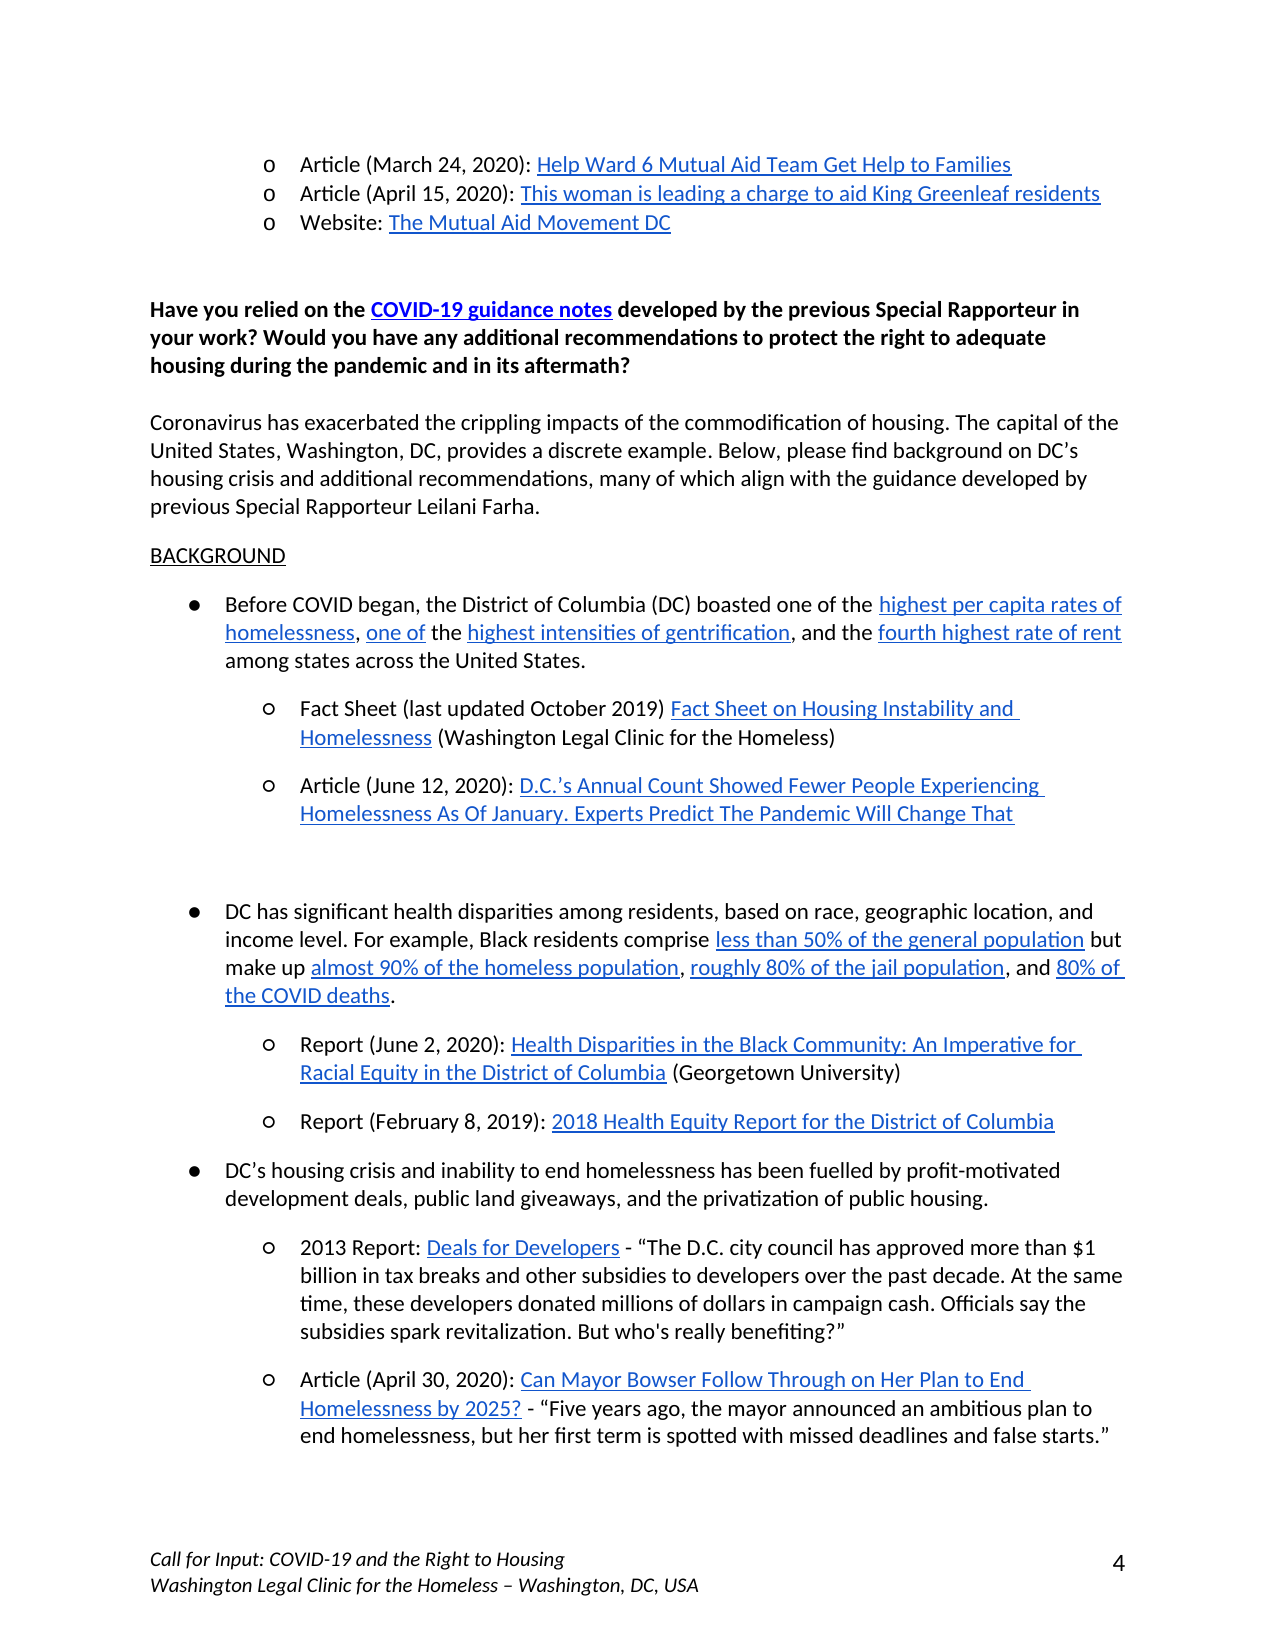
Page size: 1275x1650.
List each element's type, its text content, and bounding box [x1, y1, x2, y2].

list Report (June 2, 2020): Health Disparities in the Black Community: An Imperative for Racial Equity in the District of Columbia (Georgetown University) [262, 1030, 1125, 1086]
list DC’s housing crisis and inability to end homelessness has been fuelled by profit-motivated development deals, public land giveaways, and the privatization of public housing. [187, 1156, 1125, 1212]
list Before COVID began, the District of Columbia (DC) boasted one of the highest per capita rates of homelessness, one of the highest intensities of gentrification, and the fourth highest rate of rent among states across the United States. [187, 590, 1125, 674]
list Article (March 24, 2020): Help Ward 6 Mutual Aid Team Get Help to Families [262, 150, 1125, 179]
list DC has significant health disparities among residents, based on race, geographic location, and income level. For example, Black residents comprise less than 50% of the general population but make up almost 90% of the homeless population, roughly 80% of the jail population, and 80% of the COVID deaths. [187, 897, 1125, 1009]
list Article (June 12, 2020): D.C.’s Annual Count Showed Fewer People Experiencing Homelessness As Of January. Experts Predict The Pandemic Will Change That [262, 771, 1125, 827]
list Article (April 15, 2020): This woman is leading a charge to aid King Greenleaf residents [262, 179, 1125, 208]
list 2013 Report: Deals for Developers - “The D.C. city council has approved more than $1 billion in tax breaks and other subsidies to developers over the past decade. At the same time, these developers donated millions of dollars in campaign cash. Officials say the subsidies spark revitalization. But who's really benefiting?” [262, 1233, 1125, 1345]
text BACKGROUND [150, 541, 1125, 569]
list Fact Sheet (last updated October 2019) Fact Sheet on Housing Instability and Homelessness (Washington Legal Clinic for the Homeless) [262, 694, 1125, 751]
text Have you relied on the COVID-19 guidance notes developed by the previous Special Rapporteur in your work? Would you have any additional recommendations to protect the right to adequate housing during the pandemic and in its aftermath? [150, 295, 1125, 379]
list Website: The Mutual Aid Movement DC [262, 208, 1125, 237]
text Coronavirus has exacerbated the crippling impacts of the commodification of housing. The capital of the United States, Washington, DC, provides a discrete example. Below, please find background on DC’s housing crisis and additional recommendations, many of which align with the guidance developed by previous Special Rapporteur Leilani Farha. [150, 408, 1125, 520]
list Article (April 30, 2020): Can Mayor Bowser Follow Through on Her Plan to End Homelessness by 2025? - “Five years ago, the mayor announced an ambitious plan to end homelessness, but her first term is spotted with missed deadlines and false starts.” [262, 1366, 1125, 1450]
list Report (February 8, 2019): 2018 Health Equity Report for the District of Columbia [262, 1107, 1125, 1135]
